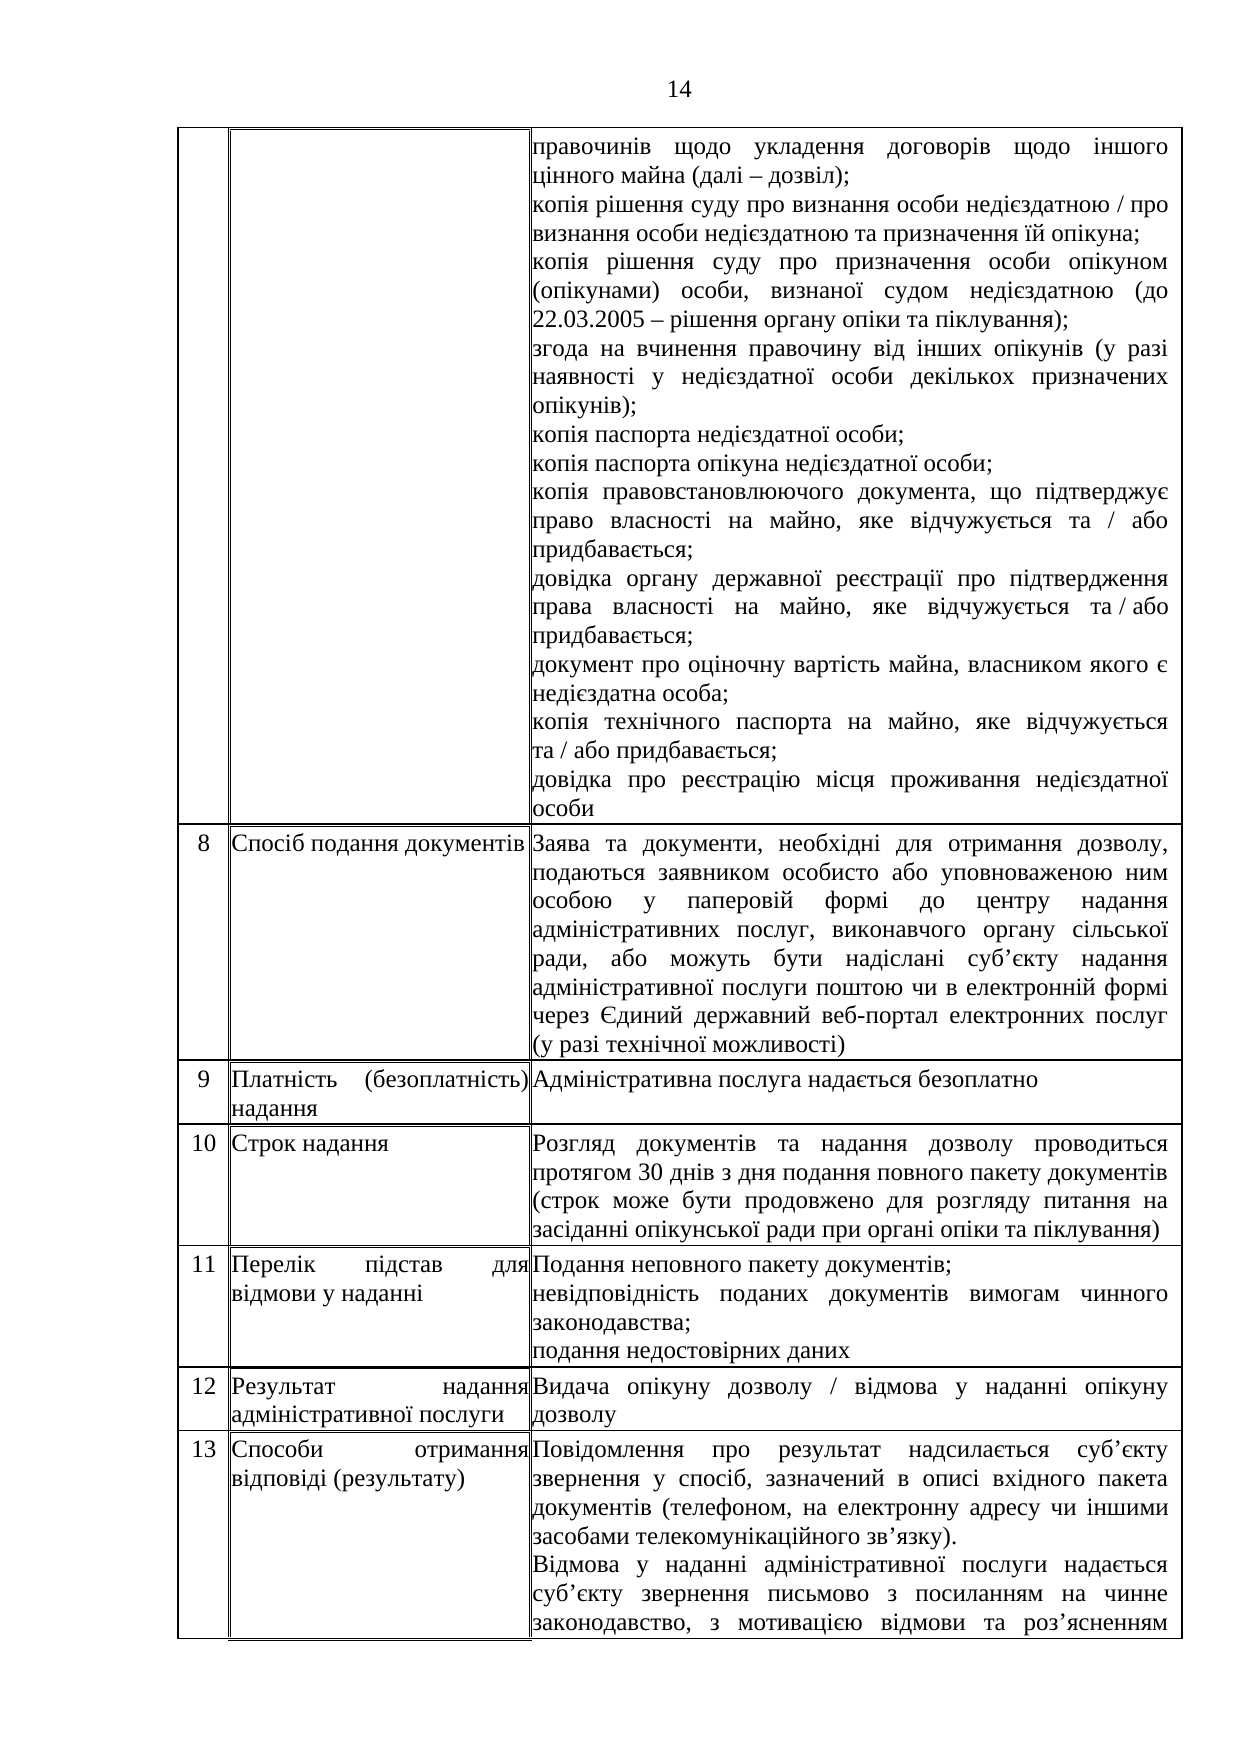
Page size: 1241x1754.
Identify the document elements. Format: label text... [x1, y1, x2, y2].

table_cell 7 [179, 128, 228, 823]
table_cell 8 [179, 825, 228, 1059]
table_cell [231, 130, 529, 823]
table_cell Результат надання адміністративної послуги [231, 1369, 529, 1430]
table_cell Подання неповного пакету документів; невідповідність поданих документів вимогам чинного законодавства; подання недостовірних даних [532, 1246, 1181, 1366]
table_cell 13 [179, 1431, 228, 1637]
table_cell Спосіб подання документів [231, 827, 529, 1059]
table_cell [532, 1431, 1181, 1637]
table_cell Строк надання [231, 1127, 529, 1244]
table_cell 10 [179, 1125, 228, 1244]
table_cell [231, 1433, 529, 1637]
table_cell 9 [179, 1061, 228, 1123]
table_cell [532, 128, 1181, 823]
table_cell Платність (безоплатність) надання [231, 1063, 529, 1123]
table_cell 12 [179, 1368, 228, 1430]
table_cell 11 [179, 1246, 228, 1366]
table_cell Заява та документи, необхідні для отримання дозволу, подаються заявником особисто або уповноваженою ним особою у паперовій формі до центру надання адміністративних послуг, виконавчого органу сільської ради, або можуть бути надіслані суб’єкту надання адміністративної послуги поштою чи в електронній формі через Єдиний державний веб-портал електронних послуг (у разі технічної можливості) [532, 825, 1181, 1059]
table_cell Адміністративна послуга надається безоплатно [532, 1061, 1181, 1123]
table_cell Перелік підстав для відмови у наданні [231, 1248, 529, 1366]
table_cell Розгляд документів та надання дозволу проводиться протягом 30 днів з дня подання повного пакету документів (строк може бути продовжено для розгляду питання на засіданні опікунської ради при органі опіки та піклування) [532, 1125, 1181, 1244]
table_cell Видача опікуну дозволу / відмова у наданні опікуну дозволу [532, 1368, 1181, 1430]
